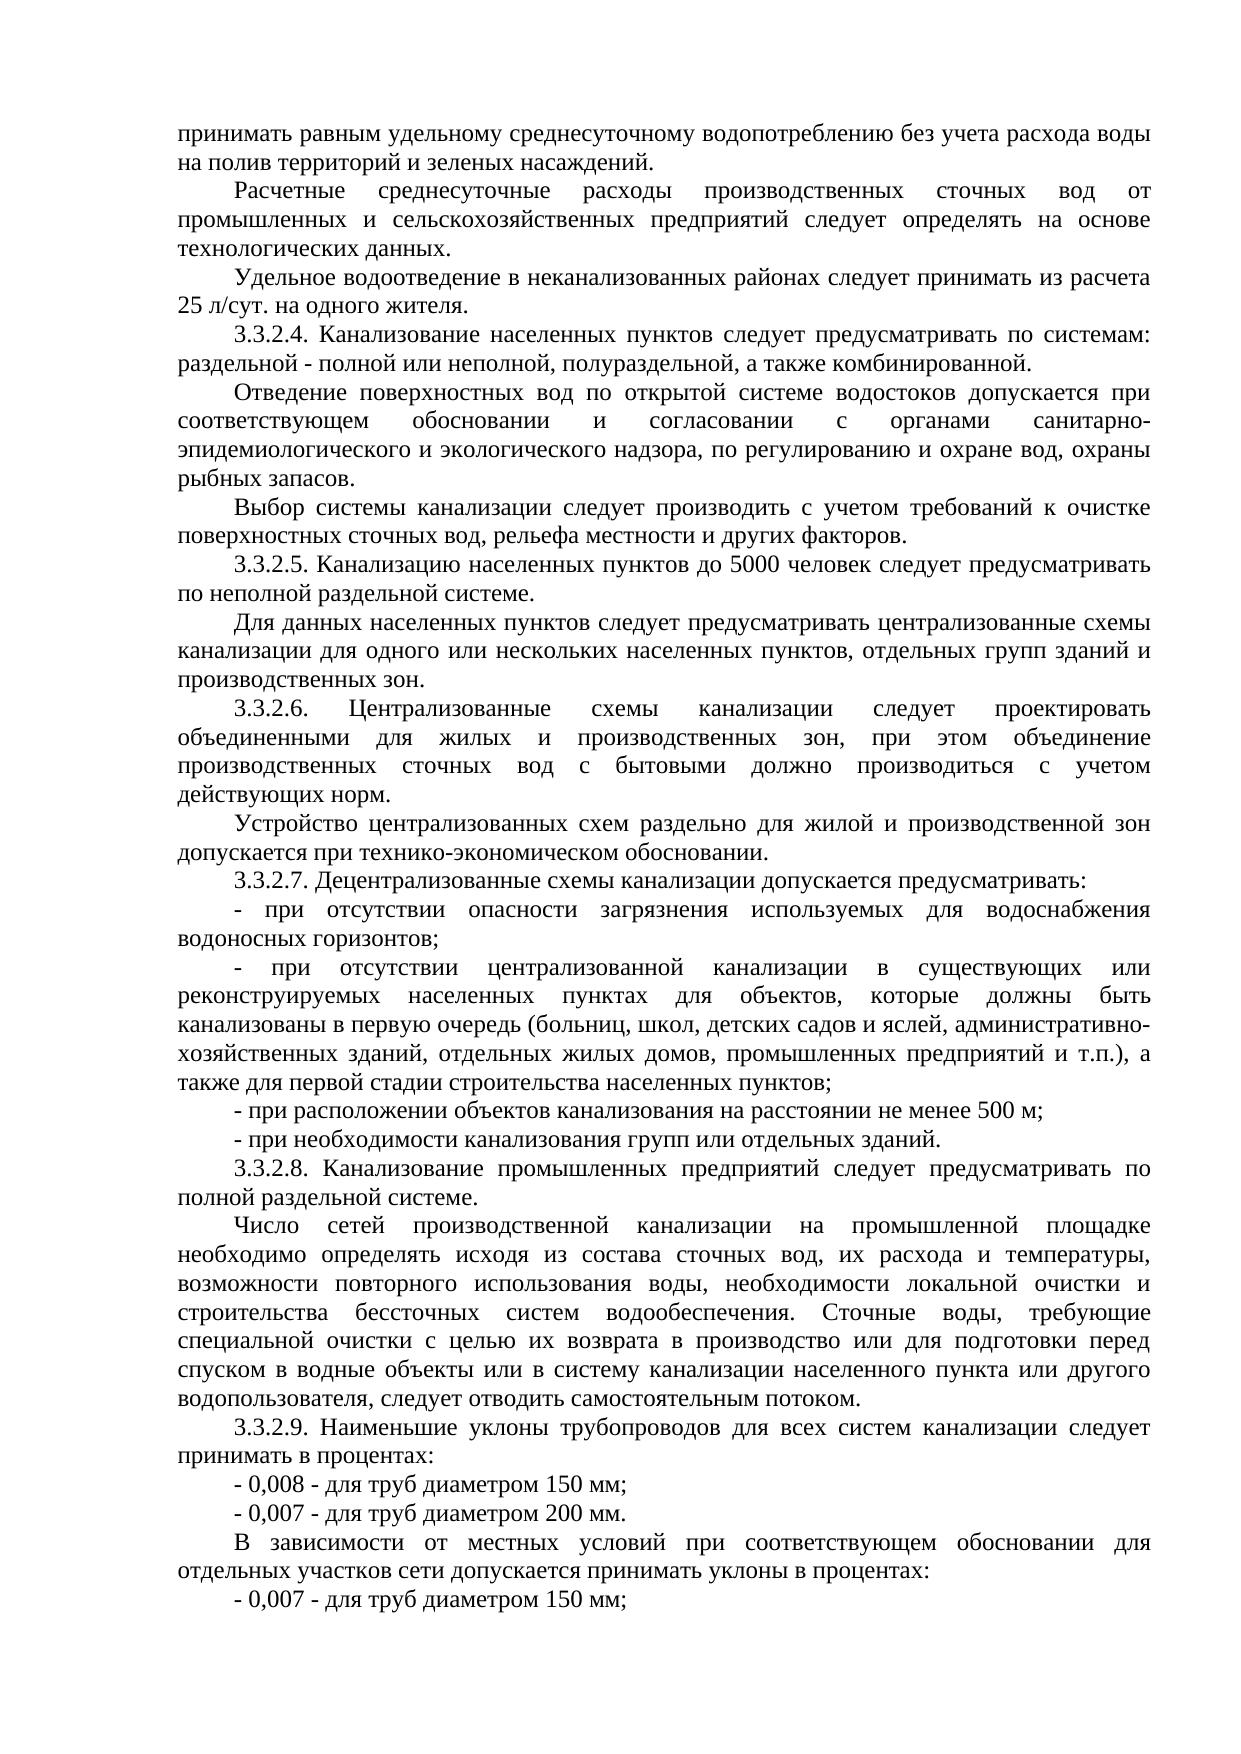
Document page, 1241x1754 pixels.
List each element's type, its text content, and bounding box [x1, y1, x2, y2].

text - при расположении объектов канализования на расстоянии не менее 500 м; [177, 1096, 1152, 1124]
text Устройство централизованных схем раздельно для жилой и производственной зон допускается при технико-экономическом обосновании. [177, 808, 1152, 866]
text 3.3.2.9. Наименьшие уклоны трубопроводов для всех систем канализации следует принимать в процентах: [177, 1412, 1152, 1469]
text Расчетные среднесуточные расходы производственных сточных вод от промышленных и сельскохозяйственных предприятий следует определять на основе технологических данных. [177, 176, 1152, 262]
text Выбор системы канализации следует производить с учетом требований к очистке поверхностных сточных вод, рельефа местности и других факторов. [177, 492, 1152, 549]
text Удельное водоотведение в неканализованных районах следует принимать из расчета 25 л/сут. на одного жителя. [177, 262, 1152, 319]
text - 0,008 - для труб диаметром 150 мм; [177, 1469, 1152, 1498]
text - при отсутствии опасности загрязнения используемых для водоснабжения водоносных горизонтов; [177, 894, 1152, 952]
text 3.3.2.7. Децентрализованные схемы канализации допускается предусматривать: [177, 866, 1152, 894]
text - при необходимости канализования групп или отдельных зданий. [177, 1124, 1152, 1153]
text - 0,007 - для труб диаметром 150 мм; [177, 1584, 1152, 1613]
text Отведение поверхностных вод по открытой системе водостоков допускается при соответствующем обосновании и согласовании с органами санитарно-эпидемиологического и экологического надзора, по регулированию и охране вод, охраны рыбных запасов. [177, 377, 1152, 492]
text 3.3.2.8. Канализование промышленных предприятий следует предусматривать по полной раздельной системе. [177, 1153, 1152, 1211]
text 3.3.2.6. Централизованные схемы канализации следует проектировать объединенными для жилых и производственных зон, при этом объединение производственных сточных вод с бытовыми должно производиться с учетом действующих норм. [177, 693, 1152, 808]
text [177, 118, 1152, 176]
text - при отсутствии централизованной канализации в существующих или реконструируемых населенных пунктах для объектов, которые должны быть канализованы в первую очередь (больниц, школ, детских садов и яслей, административно-хозяйственных зданий, отдельных жилых домов, промышленных предприятий и т.п.), а также для первой стадии строительства населенных пунктов; [177, 952, 1152, 1096]
text 3.3.2.4. Канализование населенных пунктов следует предусматривать по системам: раздельной - полной или неполной, полураздельной, а также комбинированной. [177, 319, 1152, 377]
text - 0,007 - для труб диаметром 200 мм. [177, 1498, 1152, 1527]
text В зависимости от местных условий при соответствующем обосновании для отдельных участков сети допускается принимать уклоны в процентах: [177, 1527, 1152, 1584]
text Для данных населенных пунктов следует предусматривать централизованные схемы канализации для одного или нескольких населенных пунктов, отдельных групп зданий и производственных зон. [177, 607, 1152, 693]
text 3.3.2.5. Канализацию населенных пунктов до 5000 человек следует предусматривать по неполной раздельной системе. [177, 549, 1152, 607]
text Число сетей производственной канализации на промышленной площадке необходимо определять исходя из состава сточных вод, их расхода и температуры, возможности повторного использования воды, необходимости локальной очистки и строительства бессточных систем водообеспечения. Сточные воды, требующие специальной очистки с целью их возврата в производство или для подготовки перед спуском в водные объекты или в систему канализации населенного пункта или другого водопользователя, следует отводить самостоятельным потоком. [177, 1211, 1152, 1412]
